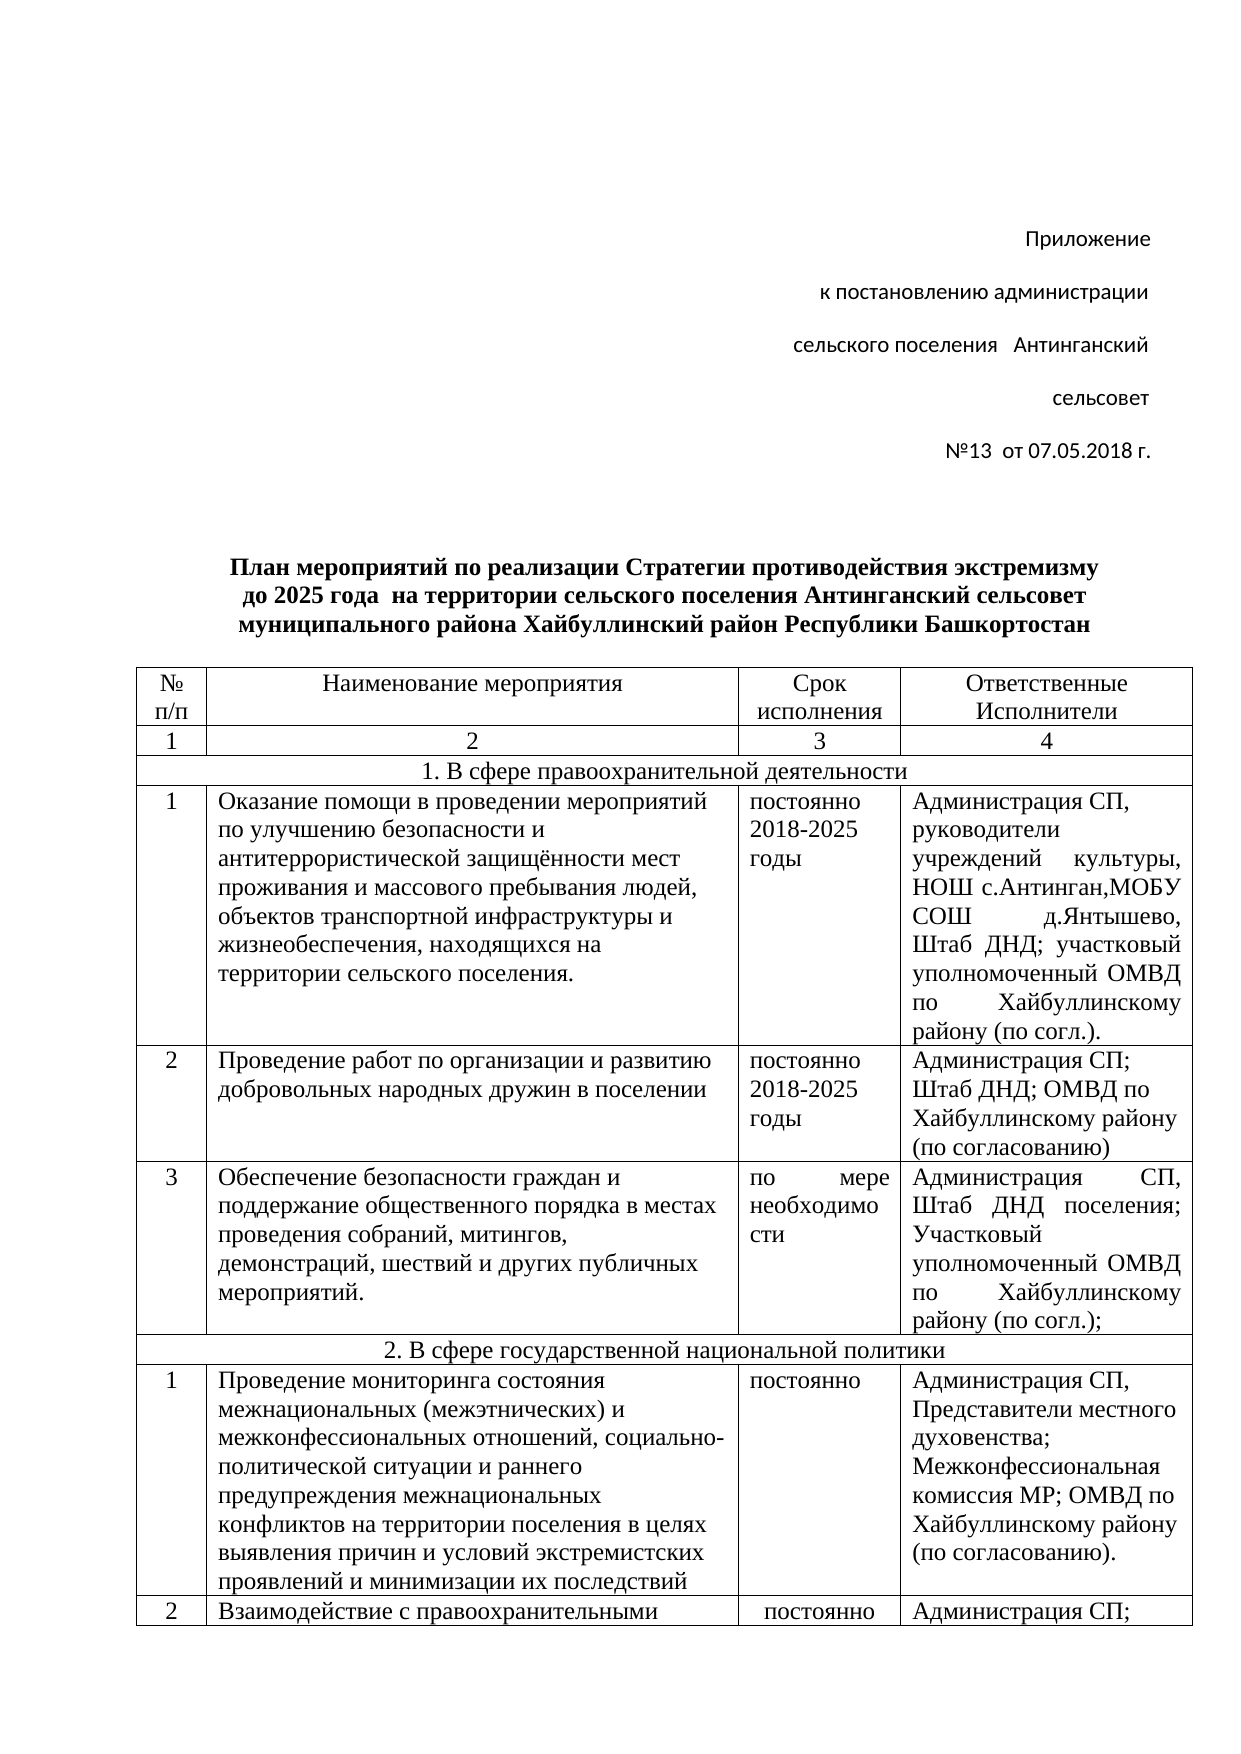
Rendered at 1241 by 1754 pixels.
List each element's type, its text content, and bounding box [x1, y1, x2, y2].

table_cell постоянно [739, 1365, 900, 1595]
table_cell 1 [137, 726, 206, 755]
text сельского поселения Антинганский [177, 330, 1152, 358]
table_header № п/п [137, 668, 206, 725]
text сельсовет [177, 383, 1152, 411]
table_cell 4 [901, 726, 1192, 755]
table_cell 2 [137, 1046, 206, 1161]
table_cell Оказание помощи в проведении мероприятий по улучшению безопасности и антитеррористической защищённости мест проживания и массового пребывания людей, объектов транспортной инфраструктуры и жизнеобеспечения, находящихся на территории сельского поселения. [207, 786, 738, 1044]
table_header Срок исполнения [739, 668, 900, 725]
text к постановлению администрации [177, 277, 1152, 305]
text Приложение [177, 224, 1152, 252]
table_cell Проведение мониторинга состояния межнациональных (межэтнических) и межконфессиональных отношений, социально-политической ситуации и раннего предупреждения межнациональных конфликтов на территории поселения в целях выявления причин и условий экстремистских проявлений и минимизации их последствий [207, 1365, 738, 1595]
table_cell 1. В сфере правоохранительной деятельности [137, 756, 1192, 785]
text План мероприятий по реализации Стратегии противодействия экстремизму [177, 552, 1152, 580]
table_cell Администрация СП; Штаб ДНД; ОМВД по Хайбуллинскому району (по согласованию) [901, 1046, 1192, 1161]
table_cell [901, 1596, 1192, 1625]
table_cell 3 [739, 726, 900, 755]
table_cell Обеспечение безопасности граждан и поддержание общественного порядка в местах проведения собраний, митингов, демонстраций, шествий и других публичных мероприятий. [207, 1162, 738, 1334]
table_cell Администрация СП, руководители учреждений культуры, НОШ с.Антинган,МОБУ СОШ д.Янтышево, Штаб ДНД; участковый уполномоченный ОМВД по Хайбуллинскому району (по согл.). [901, 786, 1192, 1044]
table_cell по мере необходимости [739, 1162, 900, 1334]
table_cell постоянно 2018-2025 годы [739, 1046, 900, 1161]
table_cell 2 [207, 726, 738, 755]
text №13 от 07.05.2018 г. [177, 436, 1152, 464]
table_header Ответственные Исполнители [901, 668, 1192, 725]
table_header Наименование мероприятия [207, 668, 738, 725]
table_cell 2. В сфере государственной национальной политики [137, 1335, 1192, 1364]
table_cell 1 [137, 786, 206, 1044]
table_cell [207, 1596, 738, 1625]
table_cell 3 [137, 1162, 206, 1334]
text до 2025 года на территории сельского поселения Антинганский сельсовет муниципального района Хайбуллинский район Республики Башкортостан [177, 580, 1152, 638]
table_cell Администрация СП, Представители местного духовенства; Межконфессиональная комиссия МР; ОМВД по Хайбуллинскому району (по согласованию). [901, 1365, 1192, 1595]
table_cell Проведение работ по организации и развитию добровольных народных дружин в поселении [207, 1046, 738, 1161]
table_cell постоянно 2018-2025 годы [739, 786, 900, 1044]
table_cell Администрация СП, Штаб ДНД поселения; Участковый уполномоченный ОМВД по Хайбуллинскому району (по согл.); [901, 1162, 1192, 1334]
table_cell 1 [137, 1365, 206, 1595]
table_cell постоянно [739, 1596, 900, 1625]
table_cell 2 [137, 1596, 206, 1625]
